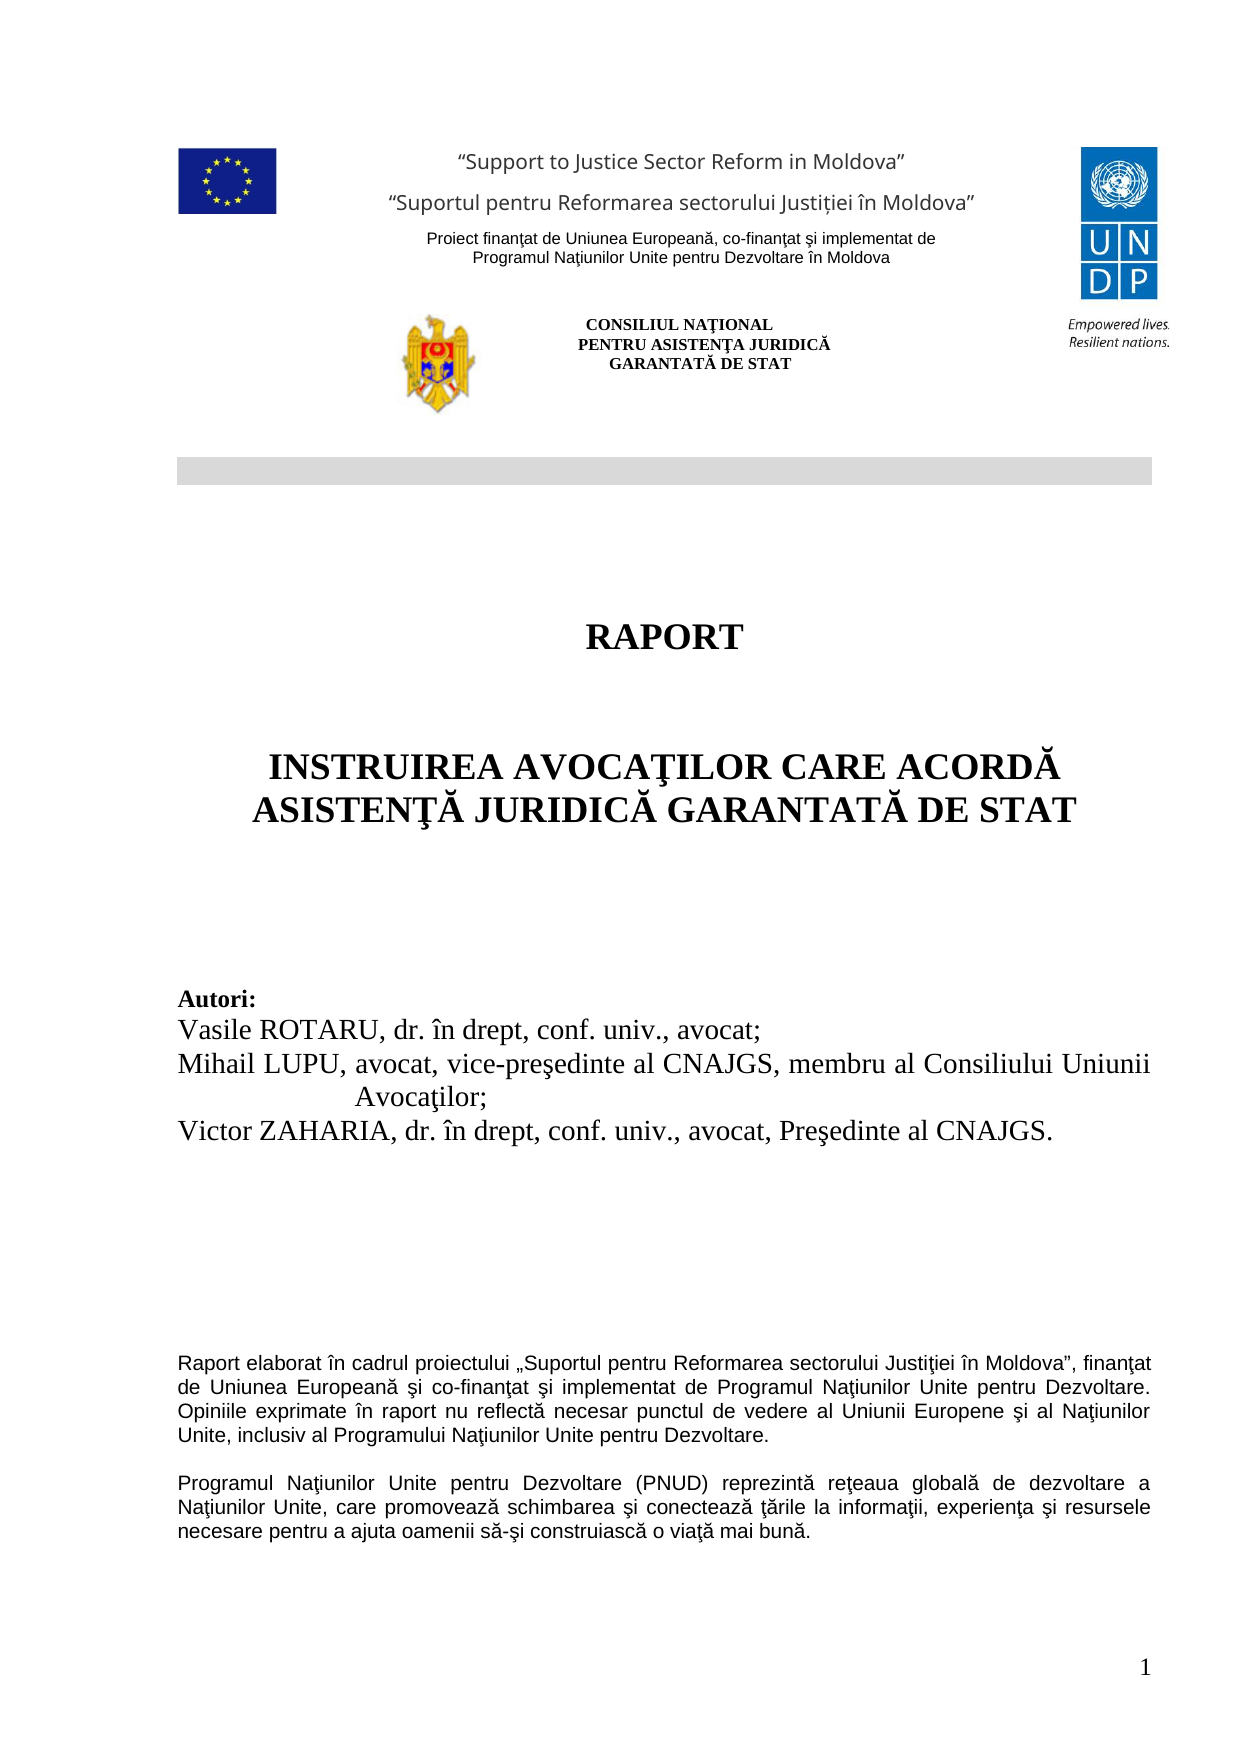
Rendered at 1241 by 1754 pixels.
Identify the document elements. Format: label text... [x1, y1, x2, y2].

text Mihail LUPU, avocat, vice-preşedinte al CNAJGS, membru al Consiliului Uniunii Avocaţilor; [177, 1046, 1152, 1113]
text INSTRUIREA AVOCAŢILOR CARE ACORDĂ ASISTENŢĂ JURIDICĂ GARANTATĂ DE STAT [177, 744, 1152, 830]
picture [1068, 147, 1170, 347]
text Programul Naţiunilor Unite pentru Dezvoltare (PNUD) reprezintă reţeaua globală de dezvoltare a Naţiunilor Unite, care promovează schimbarea şi conectează ţările la informaţii, experienţa şi resursele necesare pentru a ajuta oamenii să-şi construiască o viaţă mai bună. [177, 1471, 1152, 1543]
table_header “Support to Justice Sector Reform in ” “Suportul pentru Reformarea sectorului Justiţiei în Moldova” Proiect finanţat de Uniunea Europeană, co-finanţat şi implementat de Programul Naţiunilor Unite pentru Dezvoltare în Moldova CONSILIUL NAŢIONAL PENTRU ASISTENŢA JURIDICĂ GARANTATĂ DE STAT [317, 147, 1045, 428]
text RAPORT [177, 615, 1152, 658]
picture [176, 147, 277, 213]
text Autori: [177, 984, 1152, 1012]
picture [376, 314, 502, 415]
table_header [166, 147, 317, 428]
text Victor ZAHARIA, dr. în drept, conf. univ., avocat, Preşedinte al CNAJGS. [177, 1113, 1152, 1147]
text Vasile ROTARU, dr. în drept, conf. univ., avocat; [177, 1012, 1152, 1046]
text Raport elaborat în cadrul proiectului „Suportul pentru Reformarea sectorului Justiţiei în Moldova”, finanţat de Uniunea Europeană şi co-finanţat şi implementat de Programul Naţiunilor Unite pentru Dezvoltare. Opiniile exprimate în raport nu reflectă necesar punctul de vedere al Uniunii Europene şi al Naţiunilor Unite, inclusiv al Programului Naţiunilor Unite pentru Dezvoltare. [177, 1351, 1152, 1447]
table_header [1045, 147, 1172, 428]
